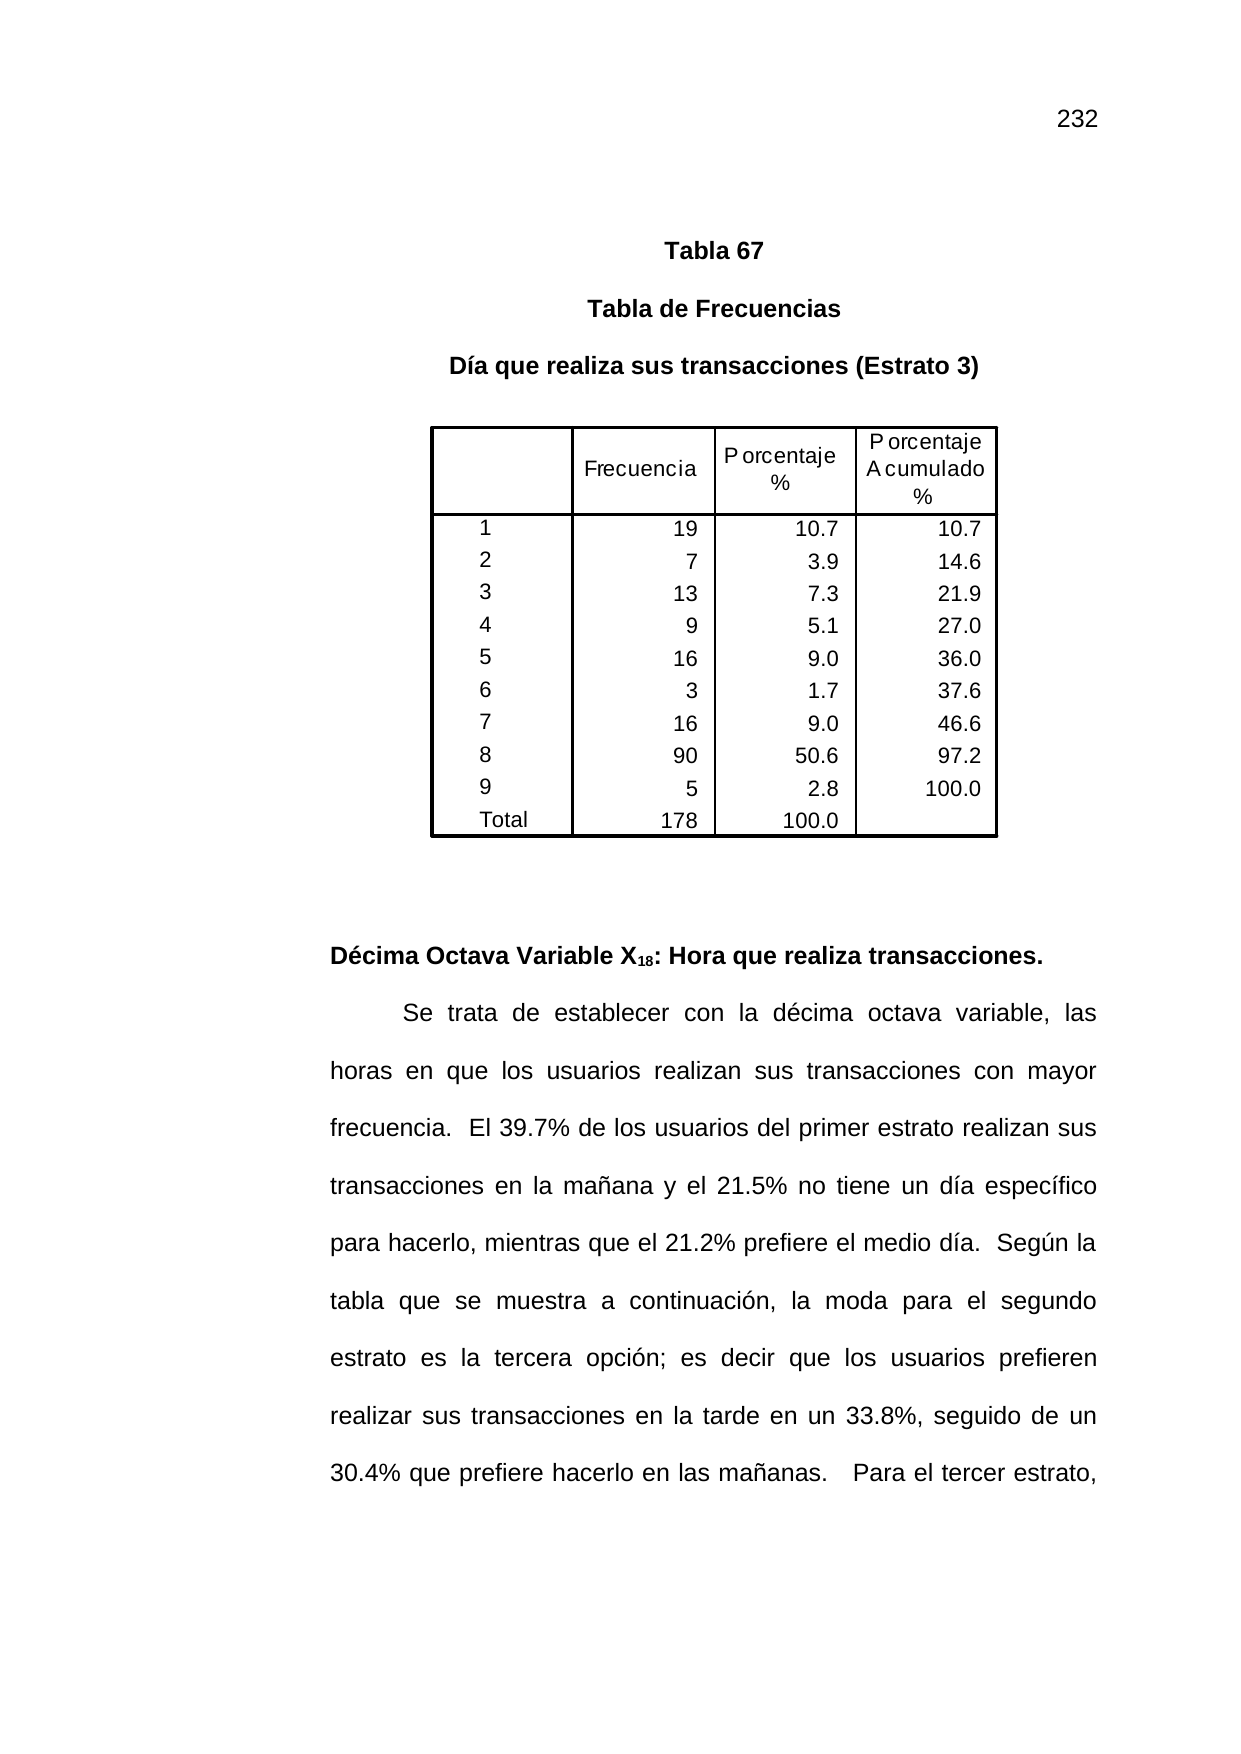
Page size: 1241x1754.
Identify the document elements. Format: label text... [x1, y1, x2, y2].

text Día que realiza sus transacciones (Estrato 3) [330, 351, 1098, 380]
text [330, 998, 1098, 1487]
subtitle Tabla 67 [330, 236, 1098, 265]
subtitle Tabla de Frecuencias [330, 294, 1098, 322]
text Décima Octava Variable X18: Hora que realiza transacciones. [330, 941, 1098, 969]
